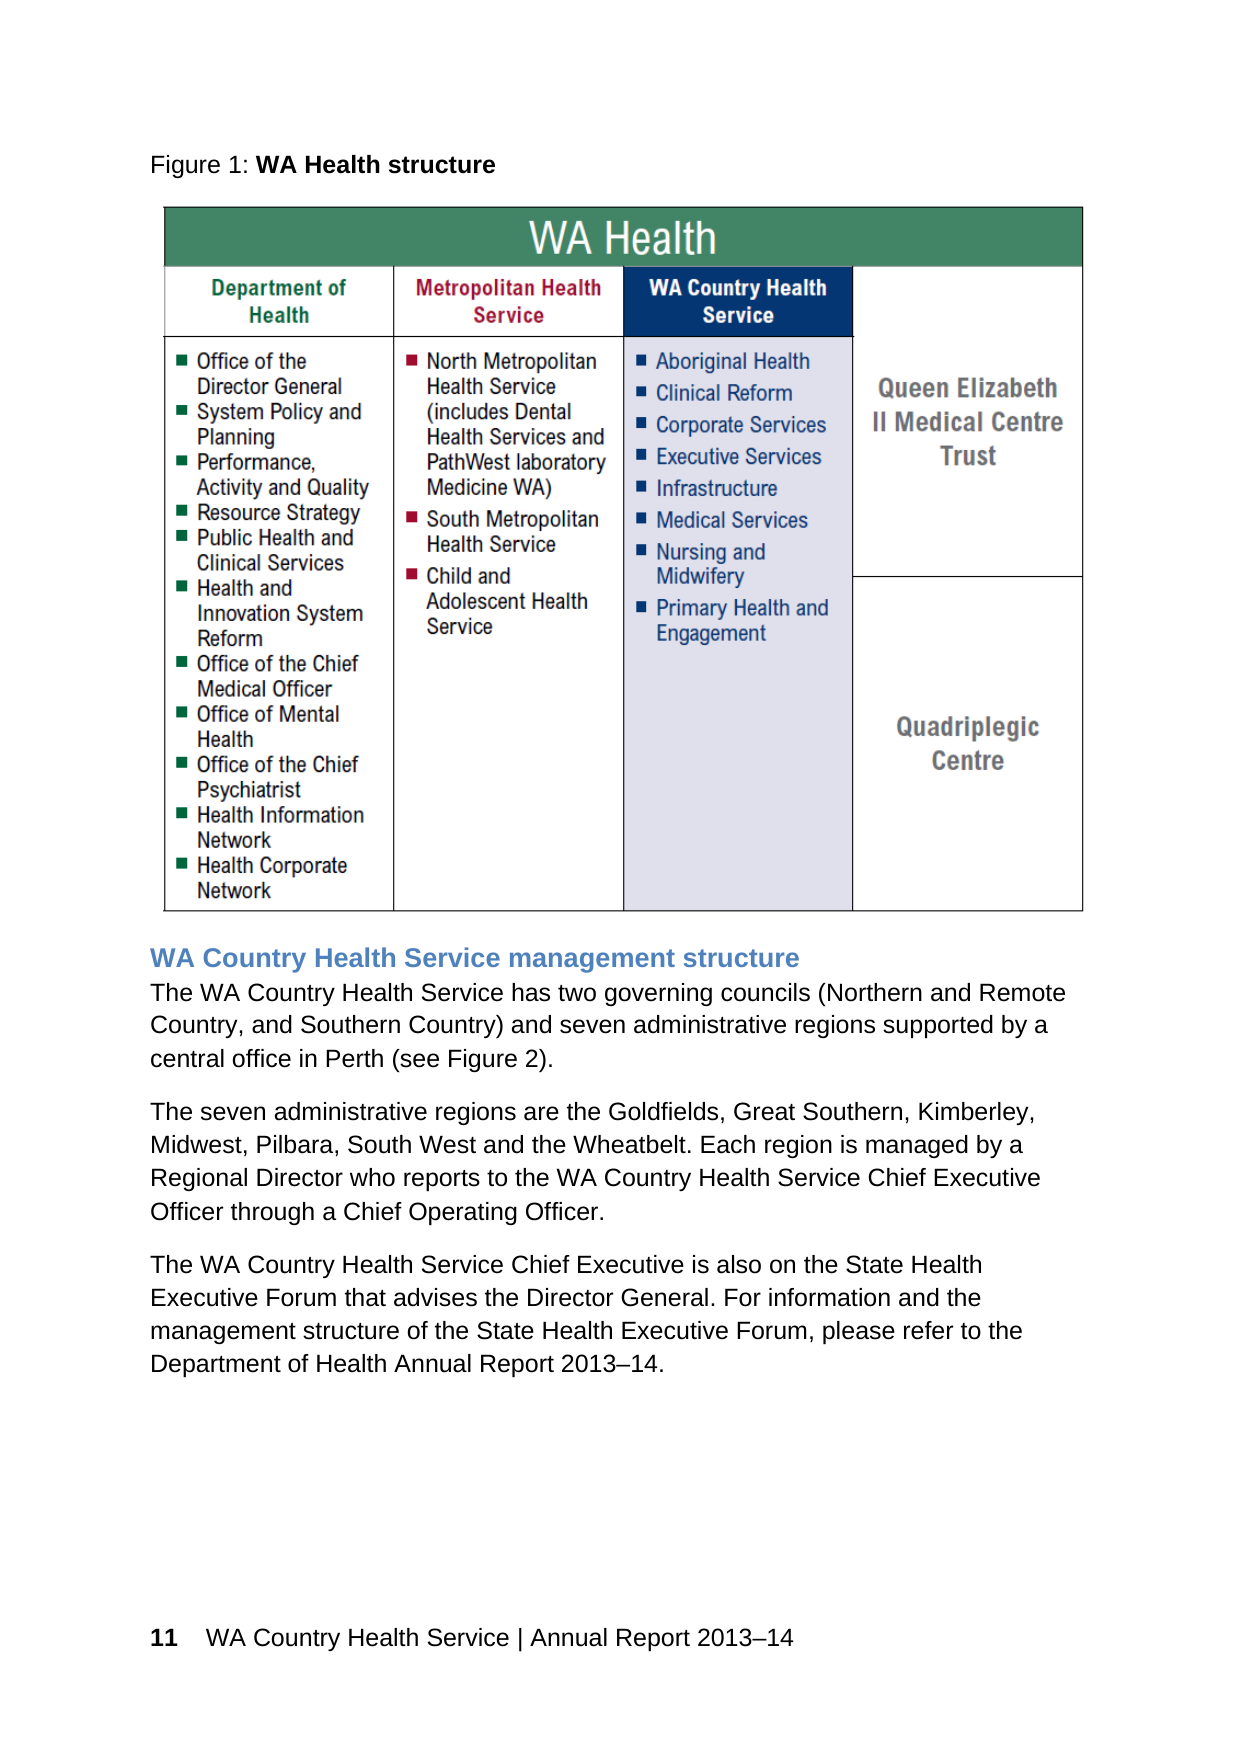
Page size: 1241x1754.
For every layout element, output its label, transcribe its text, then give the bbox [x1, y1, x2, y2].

text The WA Country Health Service Chief Executive is also on the State Health Executive Forum that advises the Director General. For information and the management structure of the State Health Executive Forum, please refer to the Department of Health Annual Report 2013–14. [150, 1250, 1090, 1378]
text The seven administrative regions are the Goldfields, Great Southern, Kimberley, Midwest, Pilbara, South West and the Wheatbelt. Each region is managed by a Regional Director who reports to the WA Country Health Service Chief Executive Officer through a Chief Operating Officer. [150, 1097, 1090, 1225]
subtitle WA Country Health Service management structure [150, 942, 1090, 973]
text The WA Country Health Service has two governing councils (Northern and Remote Country, and Southern Country) and seven administrative regions supported by a central office in Perth (see Figure 2). [150, 977, 1090, 1072]
text Figure 1: WA Health structure [150, 150, 1090, 179]
